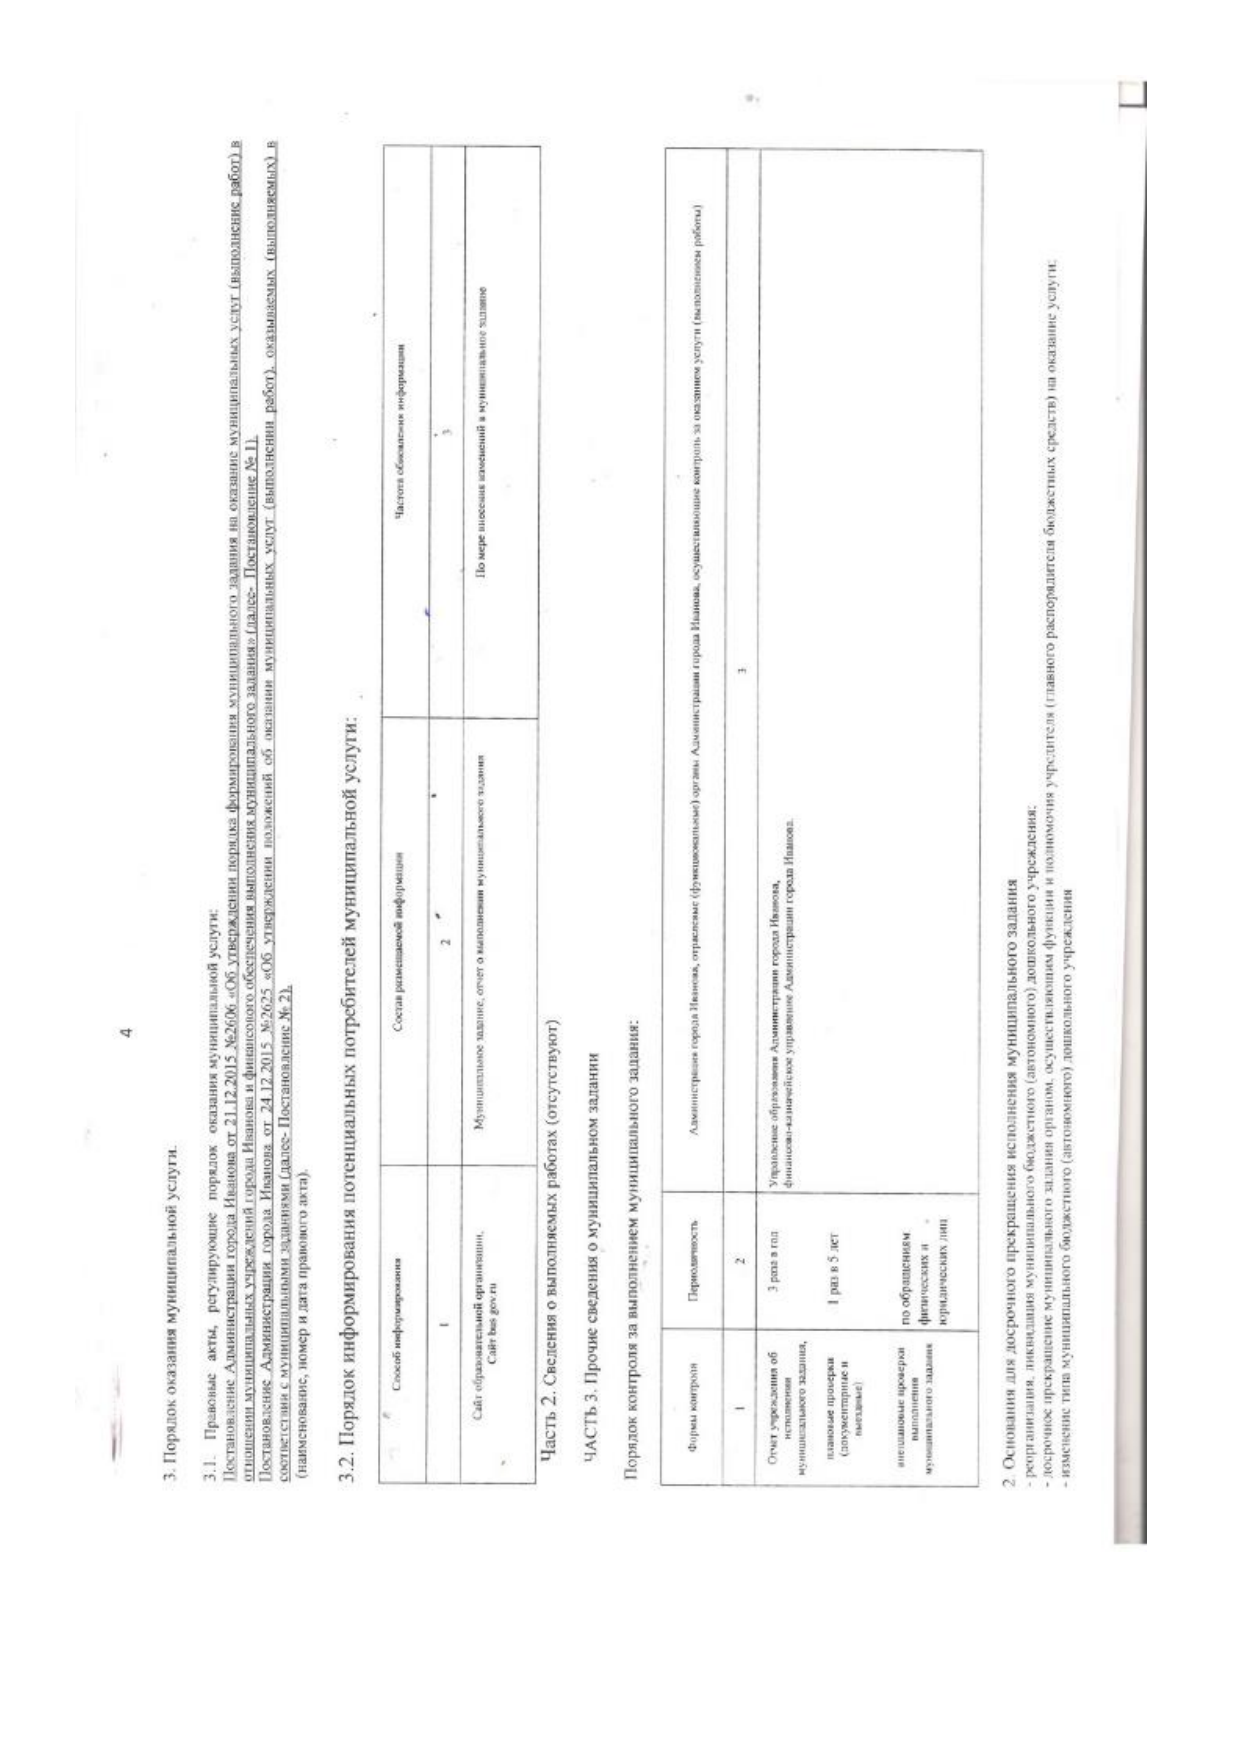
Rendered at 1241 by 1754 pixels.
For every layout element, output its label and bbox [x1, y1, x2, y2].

picture [75, 75, 1147, 1552]
